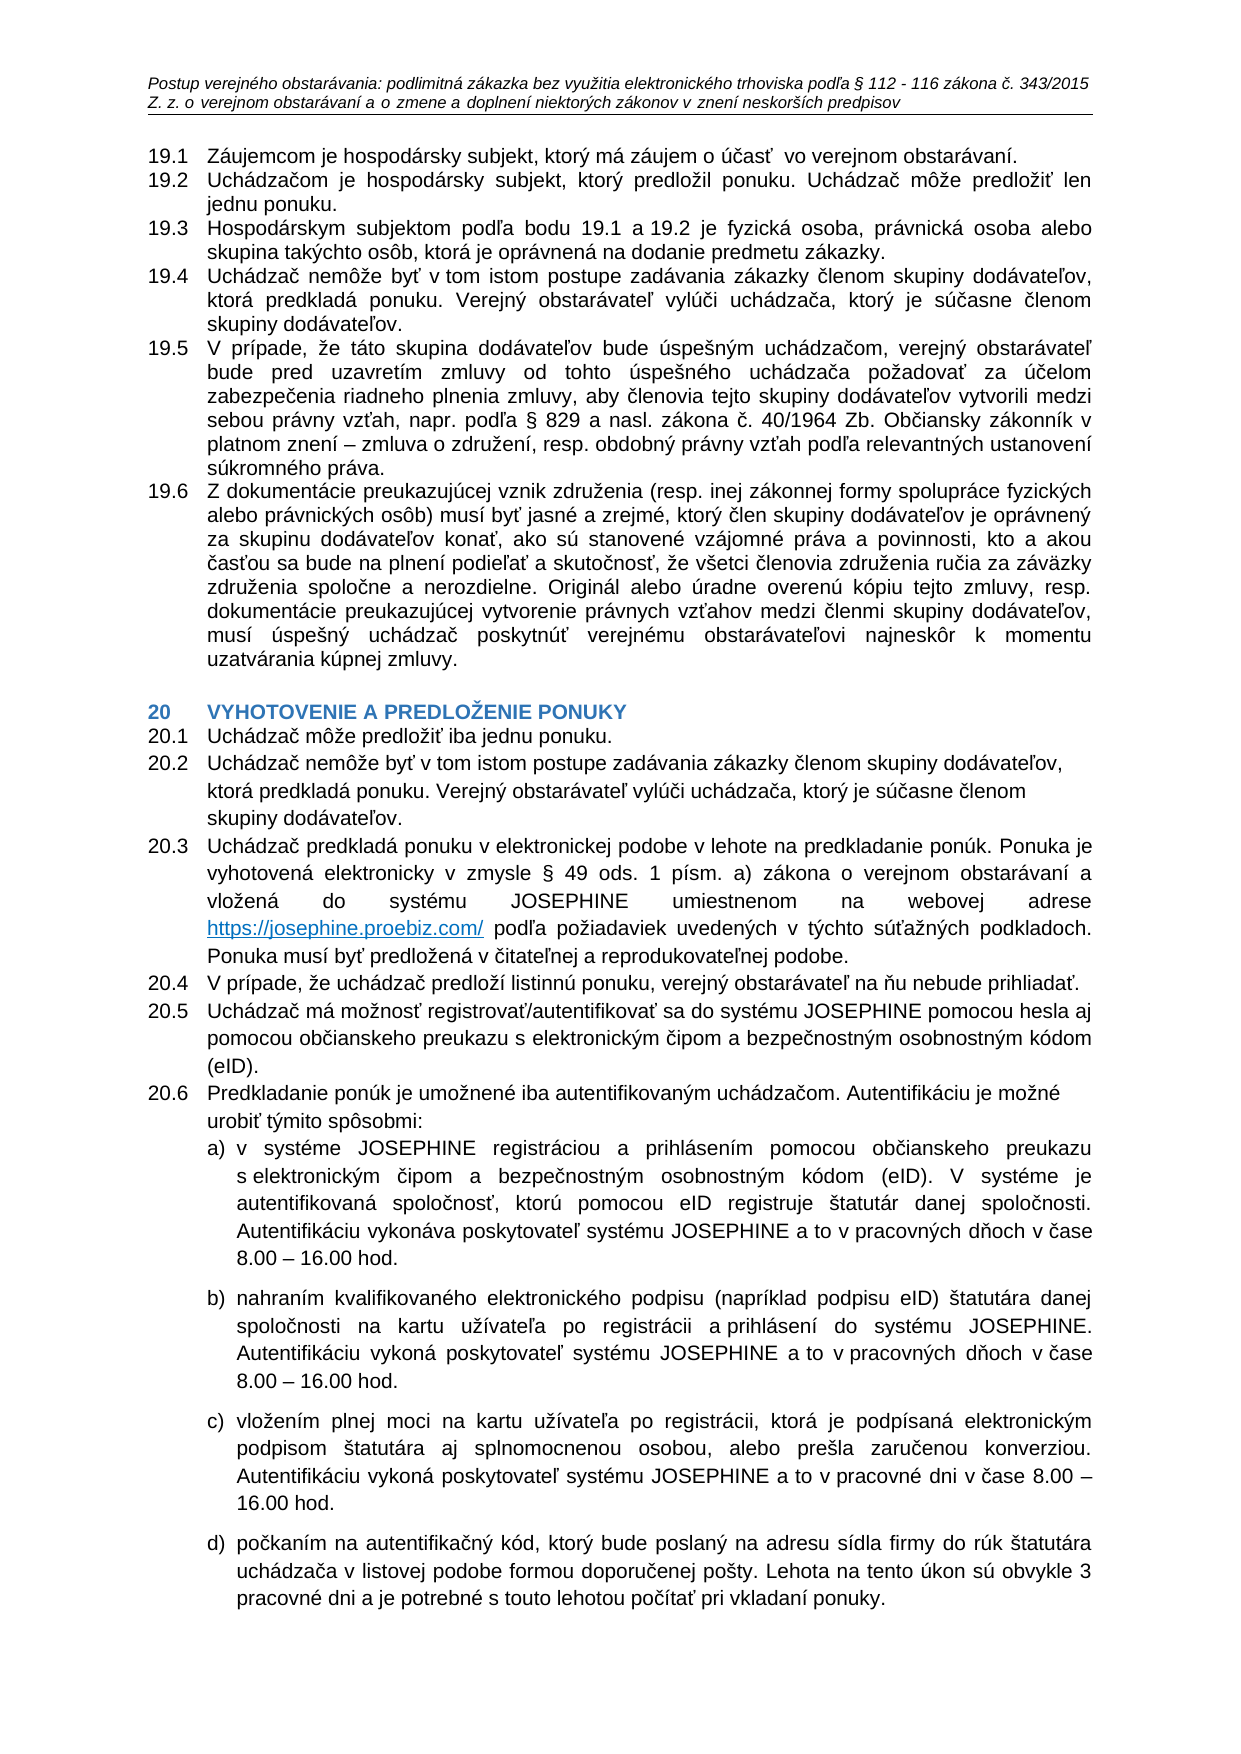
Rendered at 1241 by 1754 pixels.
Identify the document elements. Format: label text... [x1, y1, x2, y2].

list Uchádzač nemôže byť v tom istom postupe zadávania zákazky členom skupiny dodávateľov, ktorá predkladá ponuku. Verejný obstarávateľ vylúči uchádzača, ktorý je súčasne členom skupiny dodávateľov. [148, 751, 1093, 830]
list Uchádzačom je hospodársky subjekt, ktorý predložil ponuku. Uchádzač môže predložiť len jednu ponuku. [148, 168, 1093, 216]
list počkaním na autentifikačný kód, ktorý bude poslaný na adresu sídla firmy do rúk štatutára uchádzača v listovej podobe formou doporučenej pošty. Lehota na tento úkon sú obvykle 3 pracovné dni a je potrebné s touto lehotou počítať pri vkladaní ponuky. [207, 1531, 1093, 1610]
list Záujemcom je hospodársky subjekt, ktorý má záujem o účasť vo verejnom obstarávaní. [148, 144, 1093, 168]
list v systéme JOSEPHINE registráciou a prihlásením pomocou občianskeho preukazu s elektronickým čipom a bezpečnostným osobnostným kódom (eID). V systéme je autentifikovaná spoločnosť, ktorú pomocou eID registruje štatutár danej spoločnosti. Autentifikáciu vykonáva poskytovateľ systému JOSEPHINE a to v pracovných dňoch v čase 8.00 – 16.00 hod. [207, 1136, 1093, 1270]
list Predkladanie ponúk je umožnené iba autentifikovaným uchádzačom. Autentifikáciu je možné urobiť týmito spôsobmi: [148, 1081, 1093, 1133]
list Z dokumentácie preukazujúcej vznik združenia (resp. inej zákonnej formy spolupráce fyzických alebo právnických osôb) musí byť jasné a zrejmé, ktorý člen skupiny dodávateľov je oprávnený za skupinu dodávateľov konať, ako sú stanovené vzájomné práva a povinnosti, kto a akou časťou sa bude na plnení podieľať a skutočnosť, že všetci členovia združenia ručia za záväzky združenia spoločne a nerozdielne. Originál alebo úradne overenú kópiu tejto zmluvy, resp. dokumentácie preukazujúcej vytvorenie právnych vzťahov medzi členmi skupiny dodávateľov, musí úspešný uchádzač poskytnúť verejnému obstarávateľovi najneskôr k momentu uzatvárania kúpnej zmluvy. [148, 479, 1093, 671]
list V prípade, že uchádzač predloží listinnú ponuku, verejný obstarávateľ na ňu nebude prihliadať. [148, 971, 1093, 995]
list Uchádzač nemôže byť v tom istom postupe zadávania zákazky členom skupiny dodávateľov, ktorá predkladá ponuku. Verejný obstarávateľ vylúči uchádzača, ktorý je súčasne členom skupiny dodávateľov. [148, 264, 1093, 336]
list nahraním kvalifikovaného elektronického podpisu (napríklad podpisu eID) štatutára danej spoločnosti na kartu užívateľa po registrácii a prihlásení do systému JOSEPHINE. Autentifikáciu vykoná poskytovateľ systému JOSEPHINE a to v pracovných dňoch v čase 8.00 – 16.00 hod. [207, 1286, 1093, 1393]
list Uchádzač môže predložiť iba jednu ponuku. [148, 724, 1093, 748]
list Hospodárskym subjektom podľa bodu 19.1 a 19.2 je fyzická osoba, právnická osoba alebo skupina takýchto osôb, ktorá je oprávnená na dodanie predmetu zákazky. [148, 216, 1093, 264]
list Uchádzač predkladá ponuku v elektronickej podobe v lehote na predkladanie ponúk. Ponuka je vyhotovená elektronicky v zmysle § 49 ods. 1 písm. a) zákona o verejnom obstarávaní a vložená do systému JOSEPHINE umiestnenom na webovej adrese https://josephine.proebiz.com/ podľa požiadaviek uvedených v týchto súťažných podkladoch. Ponuka musí byť predložená v čitateľnej a reprodukovateľnej podobe. [148, 834, 1093, 968]
list Vyhotovenie a predloženie ponuky [148, 700, 1093, 724]
list V prípade, že táto skupina dodávateľov bude úspešným uchádzačom, verejný obstarávateľ bude pred uzavretím zmluvy od tohto úspešného uchádzača požadovať za účelom zabezpečenia riadneho plnenia zmluvy, aby členovia tejto skupiny dodávateľov vytvorili medzi sebou právny vzťah, napr. podľa § 829 a nasl. zákona č. 40/1964 Zb. Občiansky zákonník v platnom znení – zmluva o združení, resp. obdobný právny vzťah podľa relevantných ustanovení súkromného práva. [148, 336, 1093, 479]
list vložením plnej moci na kartu užívateľa po registrácii, ktorá je podpísaná elektronickým podpisom štatutára aj splnomocnenou osobou, alebo prešla zaručenou konverziou. Autentifikáciu vykoná poskytovateľ systému JOSEPHINE a to v pracovné dni v čase 8.00 – 16.00 hod. [207, 1409, 1093, 1515]
list Uchádzač má možnosť registrovať/autentifikovať sa do systému JOSEPHINE pomocou hesla aj pomocou občianskeho preukazu s elektronickým čipom a bezpečnostným osobnostným kódom (eID). [148, 999, 1093, 1078]
